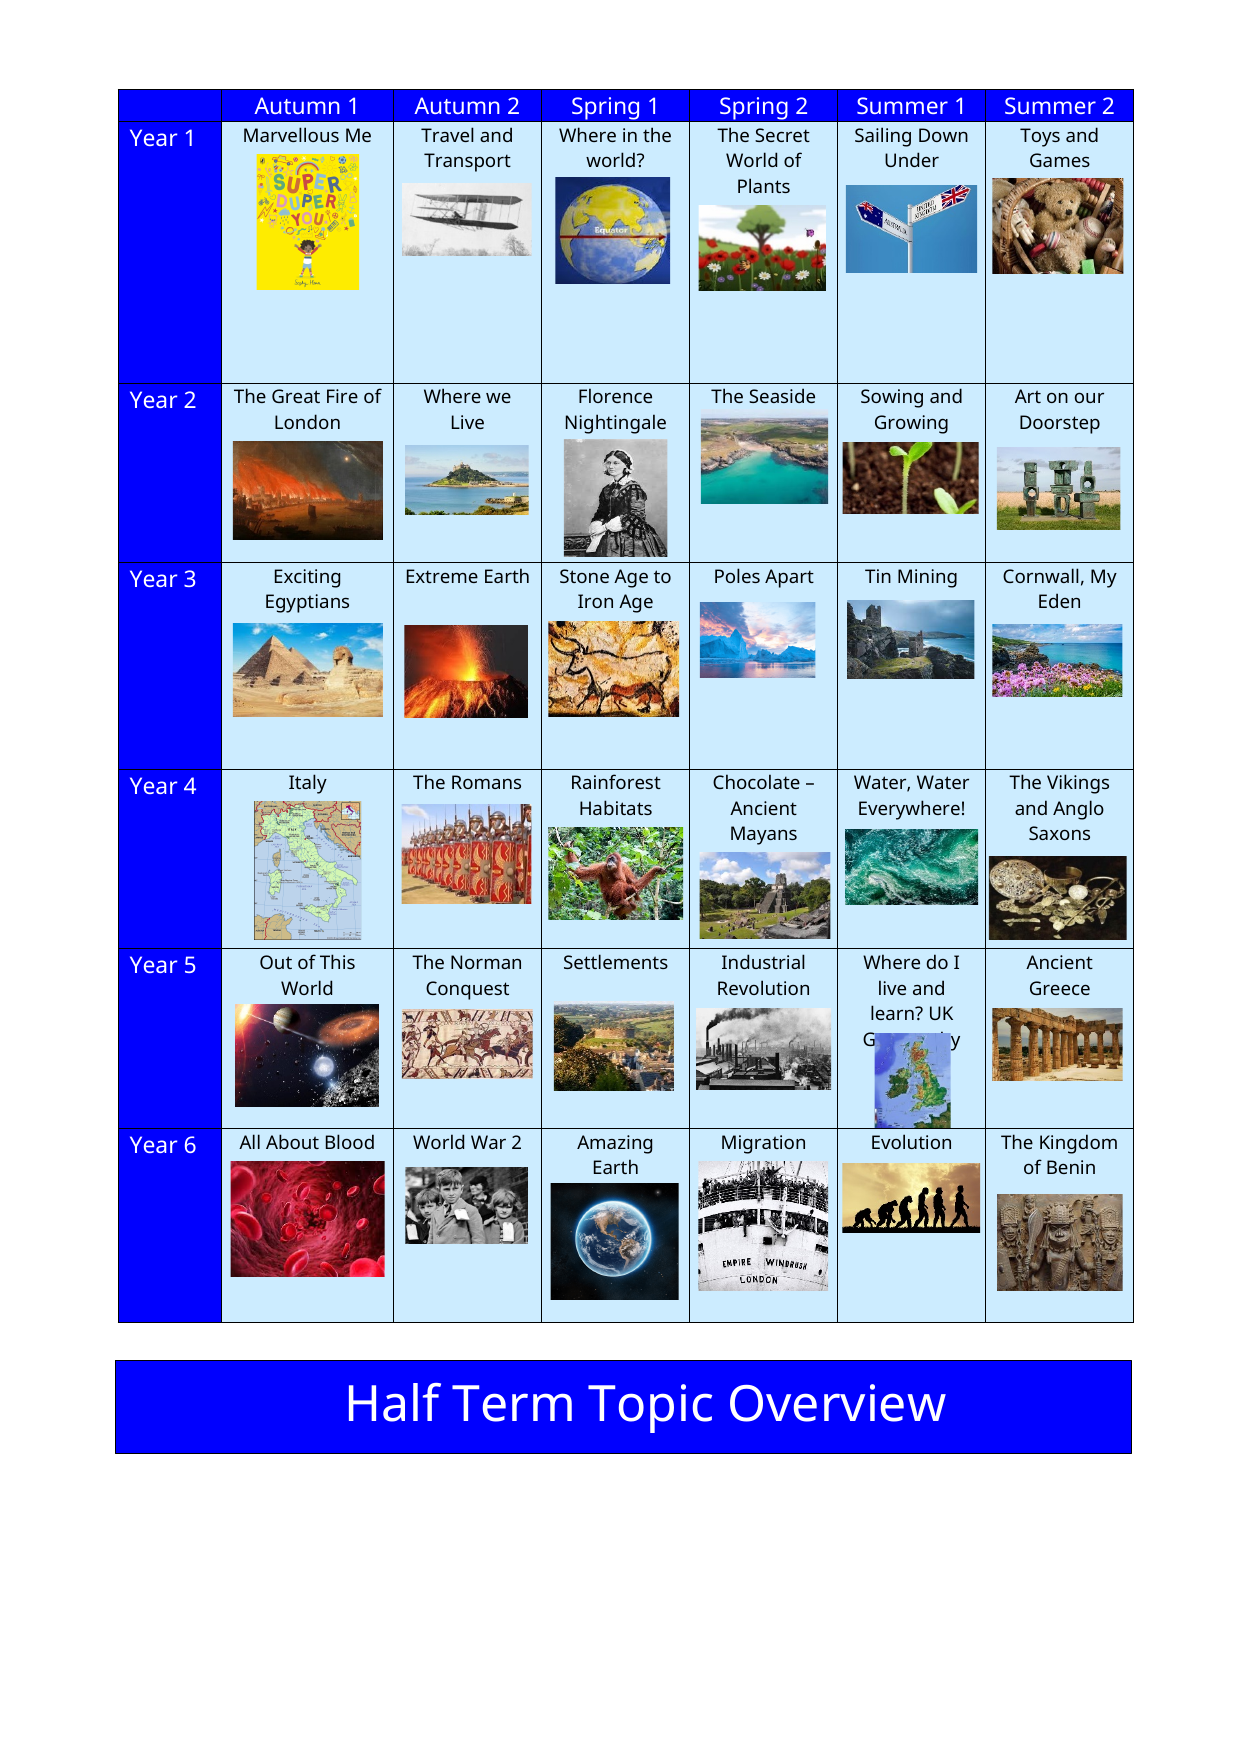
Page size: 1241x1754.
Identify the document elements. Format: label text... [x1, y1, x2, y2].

table_cell Year 1 [119, 122, 221, 383]
picture [992, 1008, 1123, 1081]
picture [254, 801, 362, 940]
picture [997, 1194, 1123, 1291]
table_cell The Secret World of Plants [690, 122, 837, 383]
picture [402, 625, 528, 716]
table_cell The Vikings and Anglo Saxons [986, 770, 1133, 948]
table_cell Industrial Revolution [690, 949, 837, 1128]
picture [555, 177, 671, 284]
table_cell Year 3 [119, 563, 221, 769]
picture [847, 600, 975, 679]
table_header Summer 2 [986, 90, 1133, 121]
table_cell Poles Apart [690, 563, 837, 769]
picture [403, 445, 529, 514]
table_cell Where in the world? [542, 122, 689, 383]
table_cell Stone Age to Iron Age [542, 563, 689, 769]
table_cell Extreme Earth [394, 563, 541, 769]
table_cell Settlements [542, 949, 689, 1128]
table_cell The Great Fire of London [222, 384, 393, 562]
picture [696, 1008, 832, 1090]
table_cell Ancient Greece [986, 949, 1133, 1128]
table_cell Year 4 [119, 770, 221, 948]
table_cell Italy [222, 770, 393, 948]
table_header [119, 90, 221, 121]
table_cell Cornwall, My Eden [986, 563, 1133, 769]
table_header Autumn 2 [394, 90, 541, 121]
table_header Spring 1 [542, 90, 689, 121]
picture [699, 852, 831, 939]
picture [698, 1161, 829, 1291]
picture [552, 1001, 674, 1090]
picture [992, 178, 1124, 274]
picture [230, 1161, 385, 1277]
table_cell Out of This World [222, 949, 393, 1128]
picture [842, 442, 979, 514]
picture [232, 441, 383, 540]
picture [845, 185, 978, 273]
table_cell The Norman Conquest [394, 949, 541, 1128]
picture [874, 1033, 951, 1128]
table_cell Chocolate – Ancient Mayans [690, 770, 837, 948]
picture [402, 183, 532, 256]
picture [401, 1009, 533, 1079]
table_header Autumn 1 [222, 90, 393, 121]
picture [401, 804, 532, 904]
table_cell The Romans [394, 770, 541, 948]
table_cell Florence Nightingale [542, 384, 689, 562]
table_cell Marvellous Me [222, 122, 393, 383]
picture [700, 409, 829, 504]
table_cell Water, Water Everywhere! [838, 770, 985, 948]
picture [405, 1167, 528, 1244]
table_cell Toys and Games [986, 122, 1133, 383]
picture [699, 602, 816, 678]
table_cell Evolution [838, 1129, 985, 1322]
picture [235, 1004, 379, 1107]
table_cell Year 6 [119, 1129, 221, 1322]
table_cell Migration [690, 1129, 837, 1322]
table_cell Exciting Egyptians [222, 563, 393, 769]
table_cell The Kingdom of Benin [986, 1129, 1133, 1322]
table_cell Sowing and Growing [838, 384, 985, 562]
picture [995, 447, 1121, 529]
picture [548, 827, 684, 920]
table_cell Rainforest Habitats [542, 770, 689, 948]
table_cell The Seaside [690, 384, 837, 562]
table_cell Where do I live and learn? UK Geography [838, 949, 985, 1128]
table_cell Where we Live [394, 384, 541, 562]
picture [698, 205, 826, 291]
table_header Spring 2 [690, 90, 837, 121]
table_cell World War 2 [394, 1129, 541, 1322]
table_cell Year 5 [119, 949, 221, 1128]
picture [845, 829, 979, 905]
table_cell Tin Mining [838, 563, 985, 769]
table_header Summer 1 [838, 90, 985, 121]
picture [548, 621, 680, 717]
table_cell All About Blood [222, 1129, 393, 1322]
table_cell Year 2 [119, 384, 221, 562]
picture [232, 623, 383, 717]
picture [563, 439, 668, 557]
picture [842, 1163, 981, 1233]
table_cell Travel and Transport [394, 122, 541, 383]
table_cell Art on our Doorstep [986, 384, 1133, 562]
table_cell Sailing Down Under [838, 122, 985, 383]
picture [550, 1183, 679, 1300]
picture [992, 624, 1123, 697]
table_cell Amazing Earth [542, 1129, 689, 1322]
picture [988, 856, 1127, 940]
